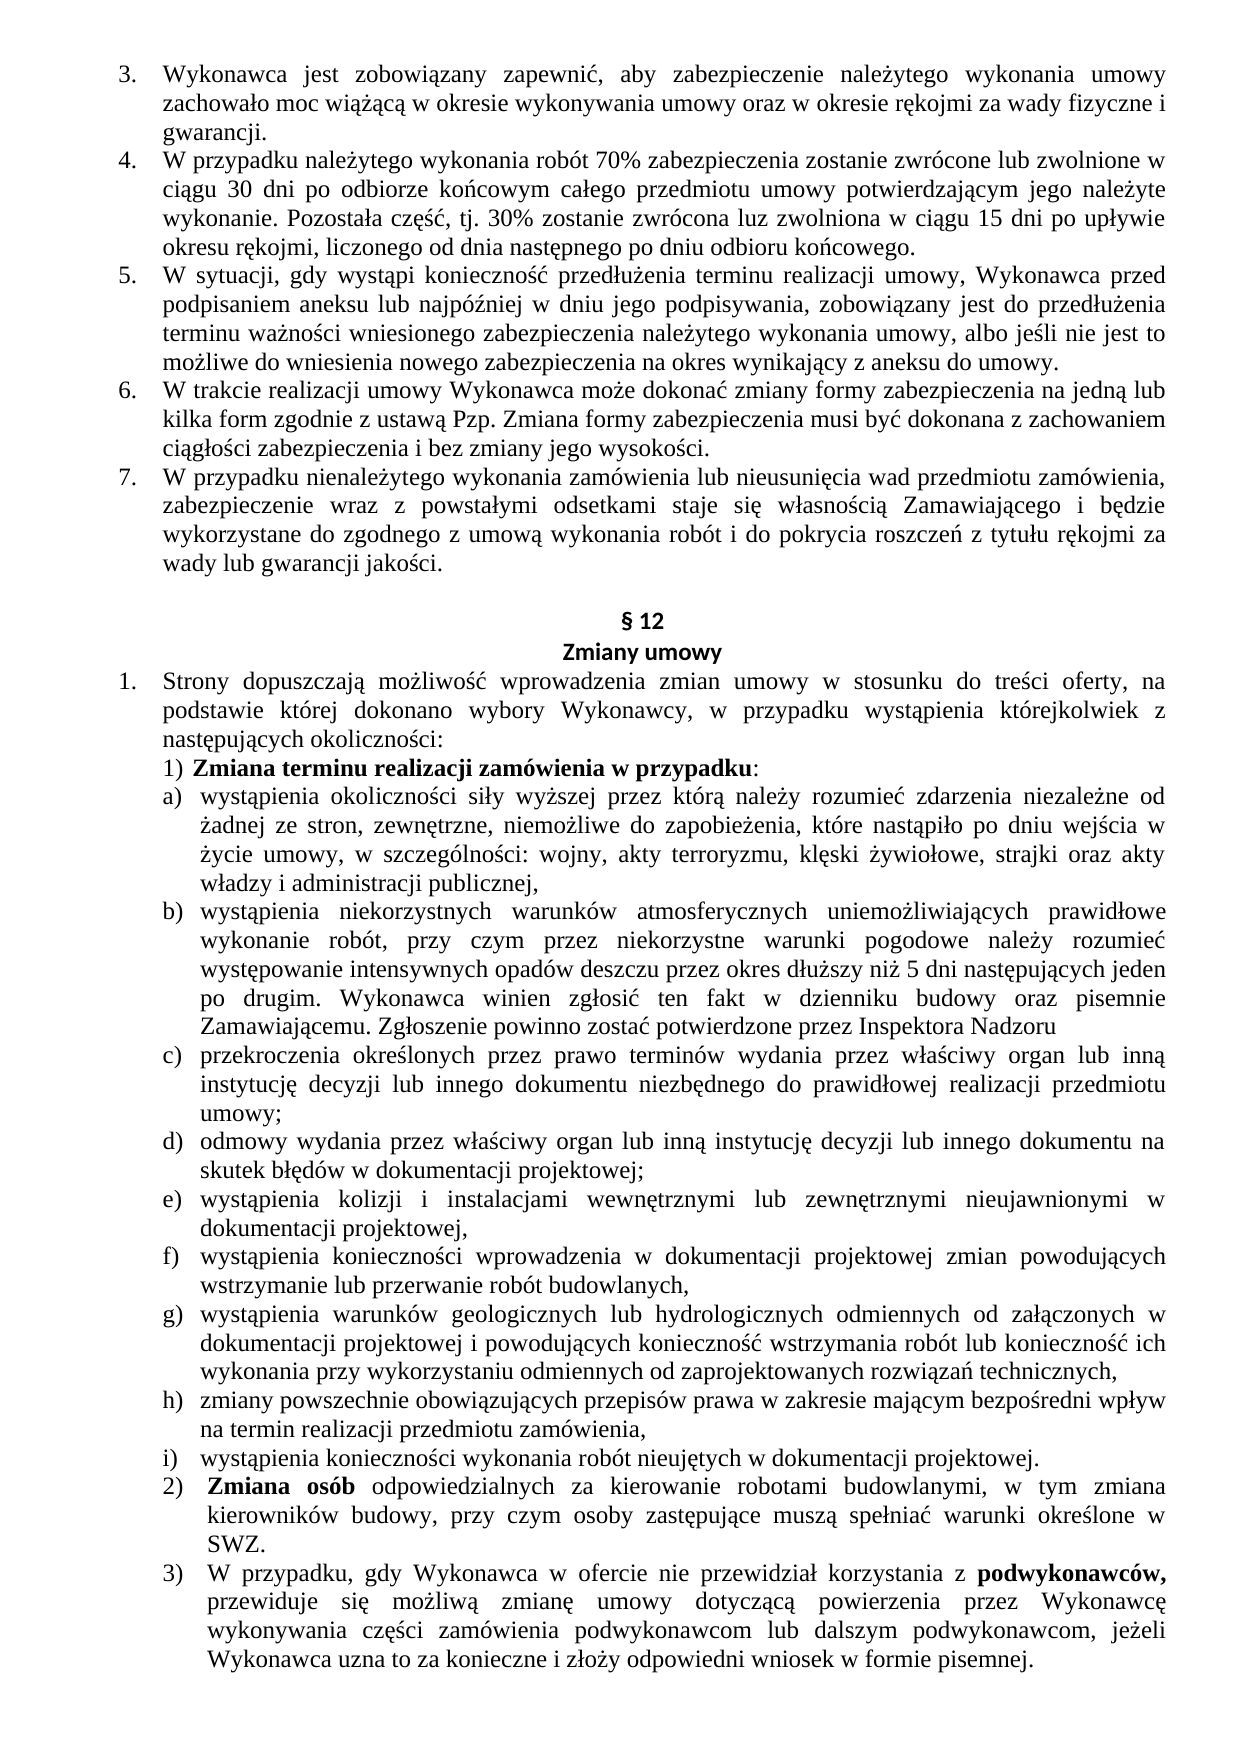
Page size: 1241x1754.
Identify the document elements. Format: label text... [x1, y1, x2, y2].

list Zmiana osób odpowiedzialnych za kierowanie robotami budowlanymi, w tym zmiana kierowników budowy, przy czym osoby zastępujące muszą spełniać warunki określone w SWZ. [162, 1471, 1167, 1558]
list W przypadku należytego wykonania robót 70% zabezpieczenia zostanie zwrócone lub zwolnione w ciągu 30 dni po odbiorze końcowym całego przedmiotu umowy potwierdzającym jego należyte wykonanie. Pozostała część, tj. 30% zostanie zwrócona luz zwolniona w ciągu 15 dni po upływie okresu rękojmi, liczonego od dnia następnego po dniu odbioru końcowego. [118, 145, 1167, 260]
list Strony dopuszczają możliwość wprowadzenia zmian umowy w stosunku do treści oferty, na podstawie której dokonano wybory Wykonawcy, w przypadku wystąpienia którejkolwiek z następujących okoliczności: [118, 666, 1167, 753]
list Zmiana terminu realizacji zamówienia w przypadku: [162, 753, 1167, 781]
list wystąpienia niekorzystnych warunków atmosferycznych uniemożliwiających prawidłowe wykonanie robót, przy czym przez niekorzystne warunki pogodowe należy rozumieć występowanie intensywnych opadów deszczu przez okres dłuższy niż 5 dni następujących jeden po drugim. Wykonawca winien zgłosić ten fakt w dzienniku budowy oraz pisemnie Zamawiającemu. Zgłoszenie powinno zostać potwierdzone przez Inspektora Nadzoru [162, 896, 1167, 1040]
list W przypadku nienależytego wykonania zamówienia lub nieusunięcia wad przedmiotu zamówienia, zabezpieczenie wraz z powstałymi odsetkami staje się własnością Zamawiającego i będzie wykorzystane do zgodnego z umową wykonania robót i do pokrycia roszczeń z tytułu rękojmi za wady lub gwarancji jakości. [118, 462, 1167, 577]
list W trakcie realizacji umowy Wykonawca może dokonać zmiany formy zabezpieczenia na jedną lub kilka form zgodnie z ustawą Pzp. Zmiana formy zabezpieczenia musi być dokonana z zachowaniem ciągłości zabezpieczenia i bez zmiany jego wysokości. [118, 375, 1167, 462]
text § 12 [118, 605, 1167, 636]
text Zmiany umowy [118, 636, 1167, 666]
list odmowy wydania przez właściwy organ lub inną instytucję decyzji lub innego dokumentu na skutek błędów w dokumentacji projektowej; [162, 1126, 1167, 1184]
list przekroczenia określonych przez prawo terminów wydania przez właściwy organ lub inną instytucję decyzji lub innego dokumentu niezbędnego do prawidłowej realizacji przedmiotu umowy; [162, 1040, 1167, 1126]
list wystąpienia kolizji i instalacjami wewnętrznymi lub zewnętrznymi nieujawnionymi w dokumentacji projektowej, [162, 1184, 1167, 1241]
list wystąpienia warunków geologicznych lub hydrologicznych odmiennych od załączonych w dokumentacji projektowej i powodujących konieczność wstrzymania robót lub konieczność ich wykonania przy wykorzystaniu odmiennych od zaprojektowanych rozwiązań technicznych, [162, 1299, 1167, 1385]
list zmiany powszechnie obowiązujących przepisów prawa w zakresie mającym bezpośredni wpływ na termin realizacji przedmiotu zamówienia, [162, 1385, 1167, 1443]
list wystąpienia konieczności wprowadzenia w dokumentacji projektowej zmian powodujących wstrzymanie lub przerwanie robót budowlanych, [162, 1241, 1167, 1299]
list W sytuacji, gdy wystąpi konieczność przedłużenia terminu realizacji umowy, Wykonawca przed podpisaniem aneksu lub najpóźniej w dniu jego podpisywania, zobowiązany jest do przedłużenia terminu ważności wniesionego zabezpieczenia należytego wykonania umowy, albo jeśli nie jest to możliwe do wniesienia nowego zabezpieczenia na okres wynikający z aneksu do umowy. [118, 260, 1167, 375]
list W przypadku, gdy Wykonawca w ofercie nie przewidział korzystania z podwykonawców, przewiduje się możliwą zmianę umowy dotyczącą powierzenia przez Wykonawcę wykonywania części zamówienia podwykonawcom lub dalszym podwykonawcom, jeżeli Wykonawca uzna to za konieczne i złoży odpowiedni wniosek w formie pisemnej. [162, 1558, 1167, 1673]
list wystąpienia okoliczności siły wyższej przez którą należy rozumieć zdarzenia niezależne od żadnej ze stron, zewnętrzne, niemożliwe do zapobieżenia, które nastąpiło po dniu wejścia w życie umowy, w szczególności: wojny, akty terroryzmu, klęski żywiołowe, strajki oraz akty władzy i administracji publicznej, [162, 781, 1167, 896]
list Wykonawca jest zobowiązany zapewnić, aby zabezpieczenie należytego wykonania umowy zachowało moc wiążącą w okresie wykonywania umowy oraz w okresie rękojmi za wady fizyczne i gwarancji. [118, 59, 1167, 145]
list wystąpienia konieczności wykonania robót nieujętych w dokumentacji projektowej. [162, 1443, 1167, 1471]
